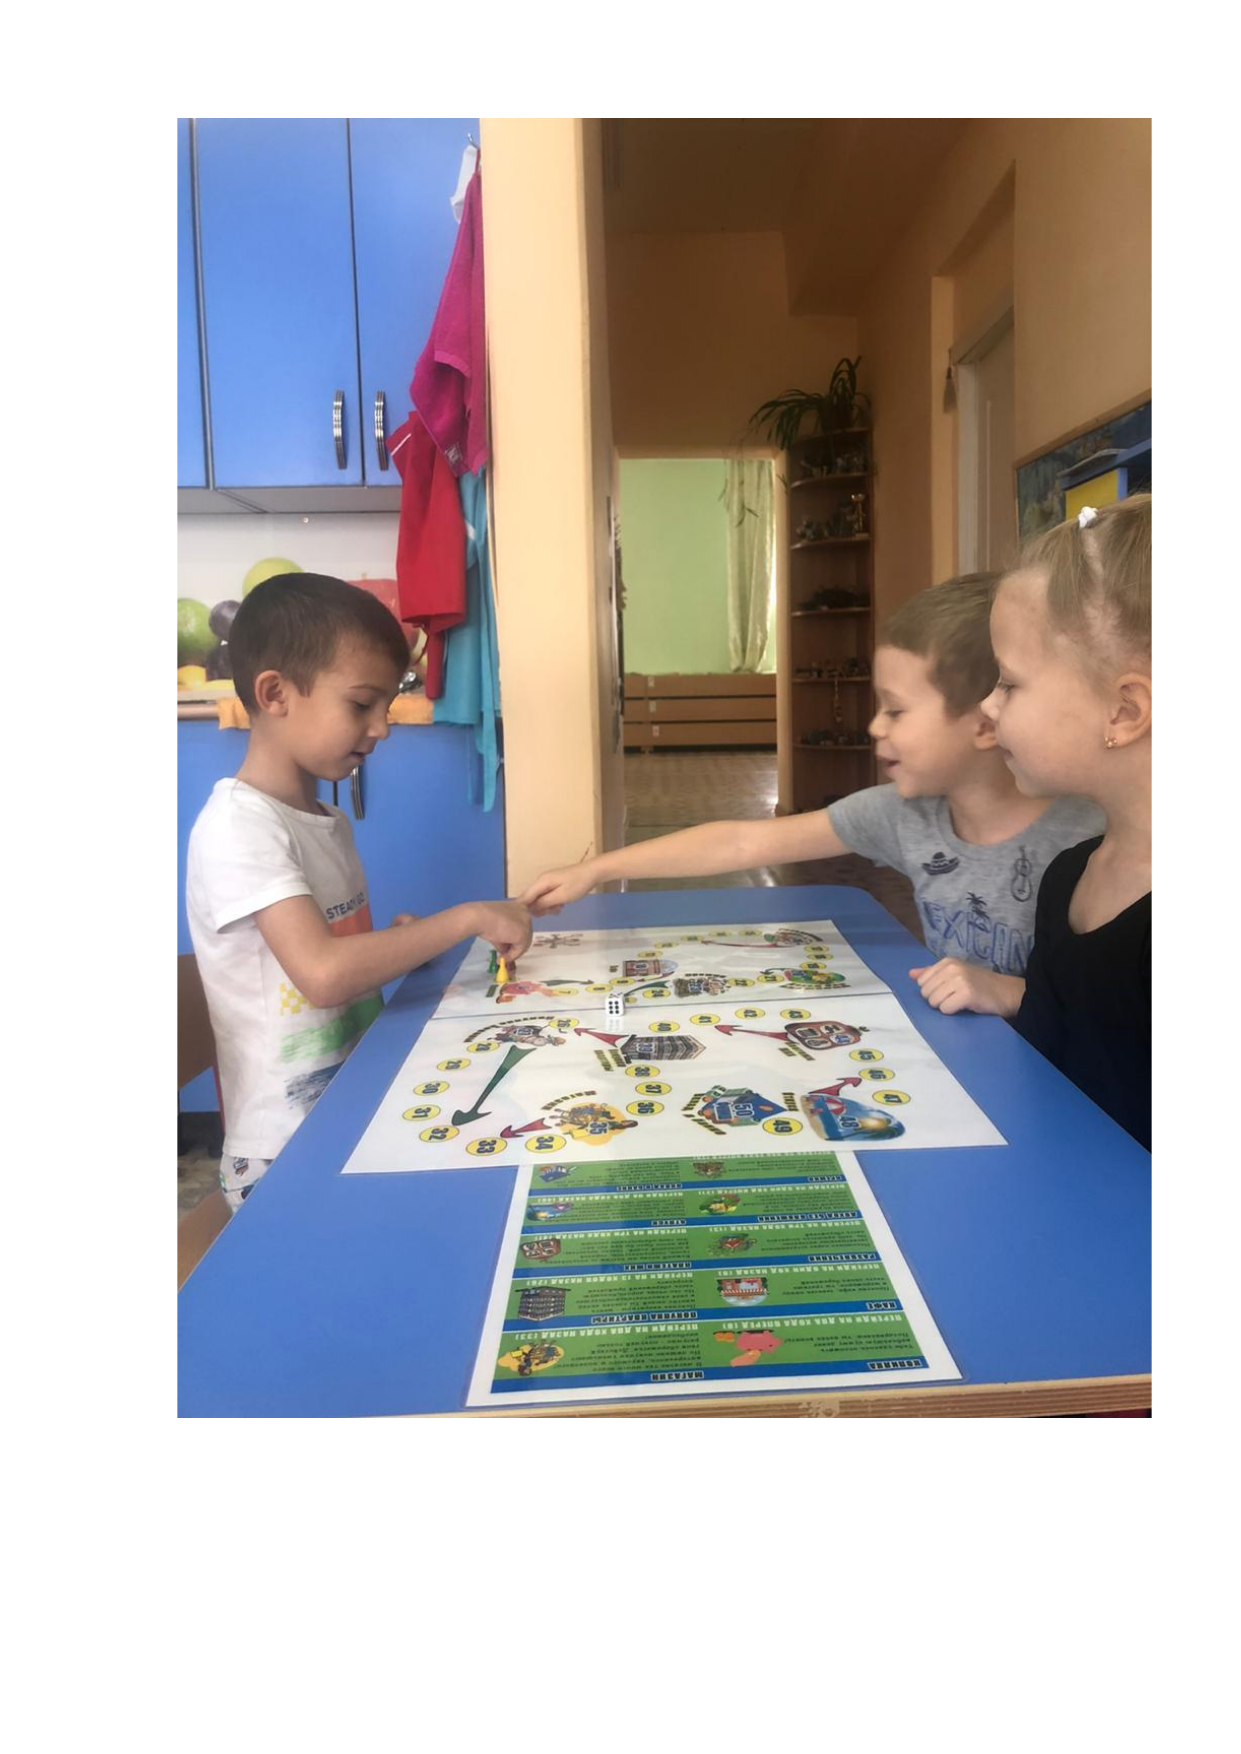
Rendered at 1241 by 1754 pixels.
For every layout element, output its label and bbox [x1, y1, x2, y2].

picture [177, 118, 1152, 1418]
